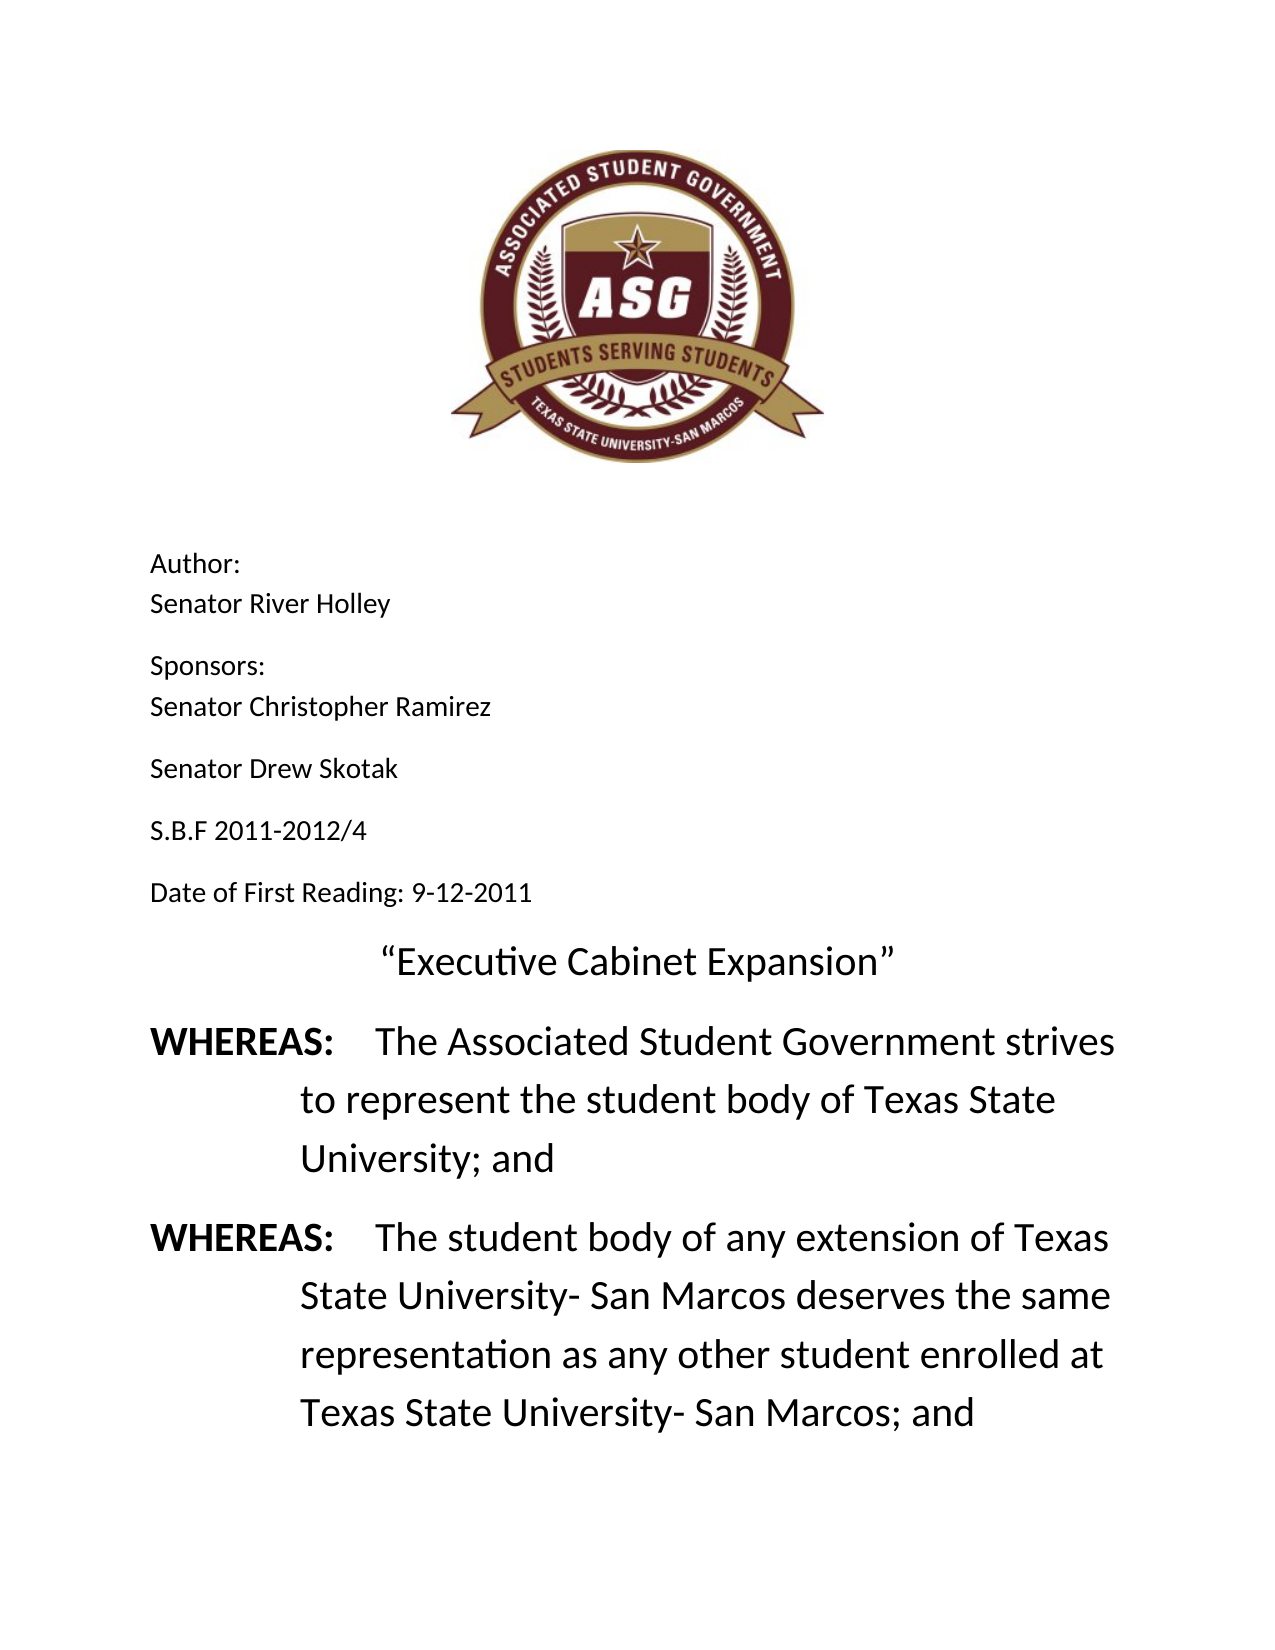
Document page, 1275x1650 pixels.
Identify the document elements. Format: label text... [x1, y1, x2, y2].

text Sponsors: Senator Christopher Ramirez [150, 647, 1125, 724]
text Date of First Reading: 9-12-2011 [150, 874, 1125, 909]
text WHEREAS: The student body of any extension of Texas State University- San Marcos deserves the same representation as any other student enrolled at Texas State University- San Marcos; and [150, 1211, 1125, 1437]
text Author: Senator River Holley [150, 545, 1125, 621]
text Senator Drew Skotak [150, 750, 1125, 786]
text S.B.F 2011-2012/4 [150, 812, 1125, 847]
picture [450, 150, 825, 463]
text WHEREAS: The Associated Student Government strives to represent the student body of Texas State University; and [150, 1015, 1125, 1182]
text “Executive Cabinet Expansion” [150, 935, 1125, 986]
